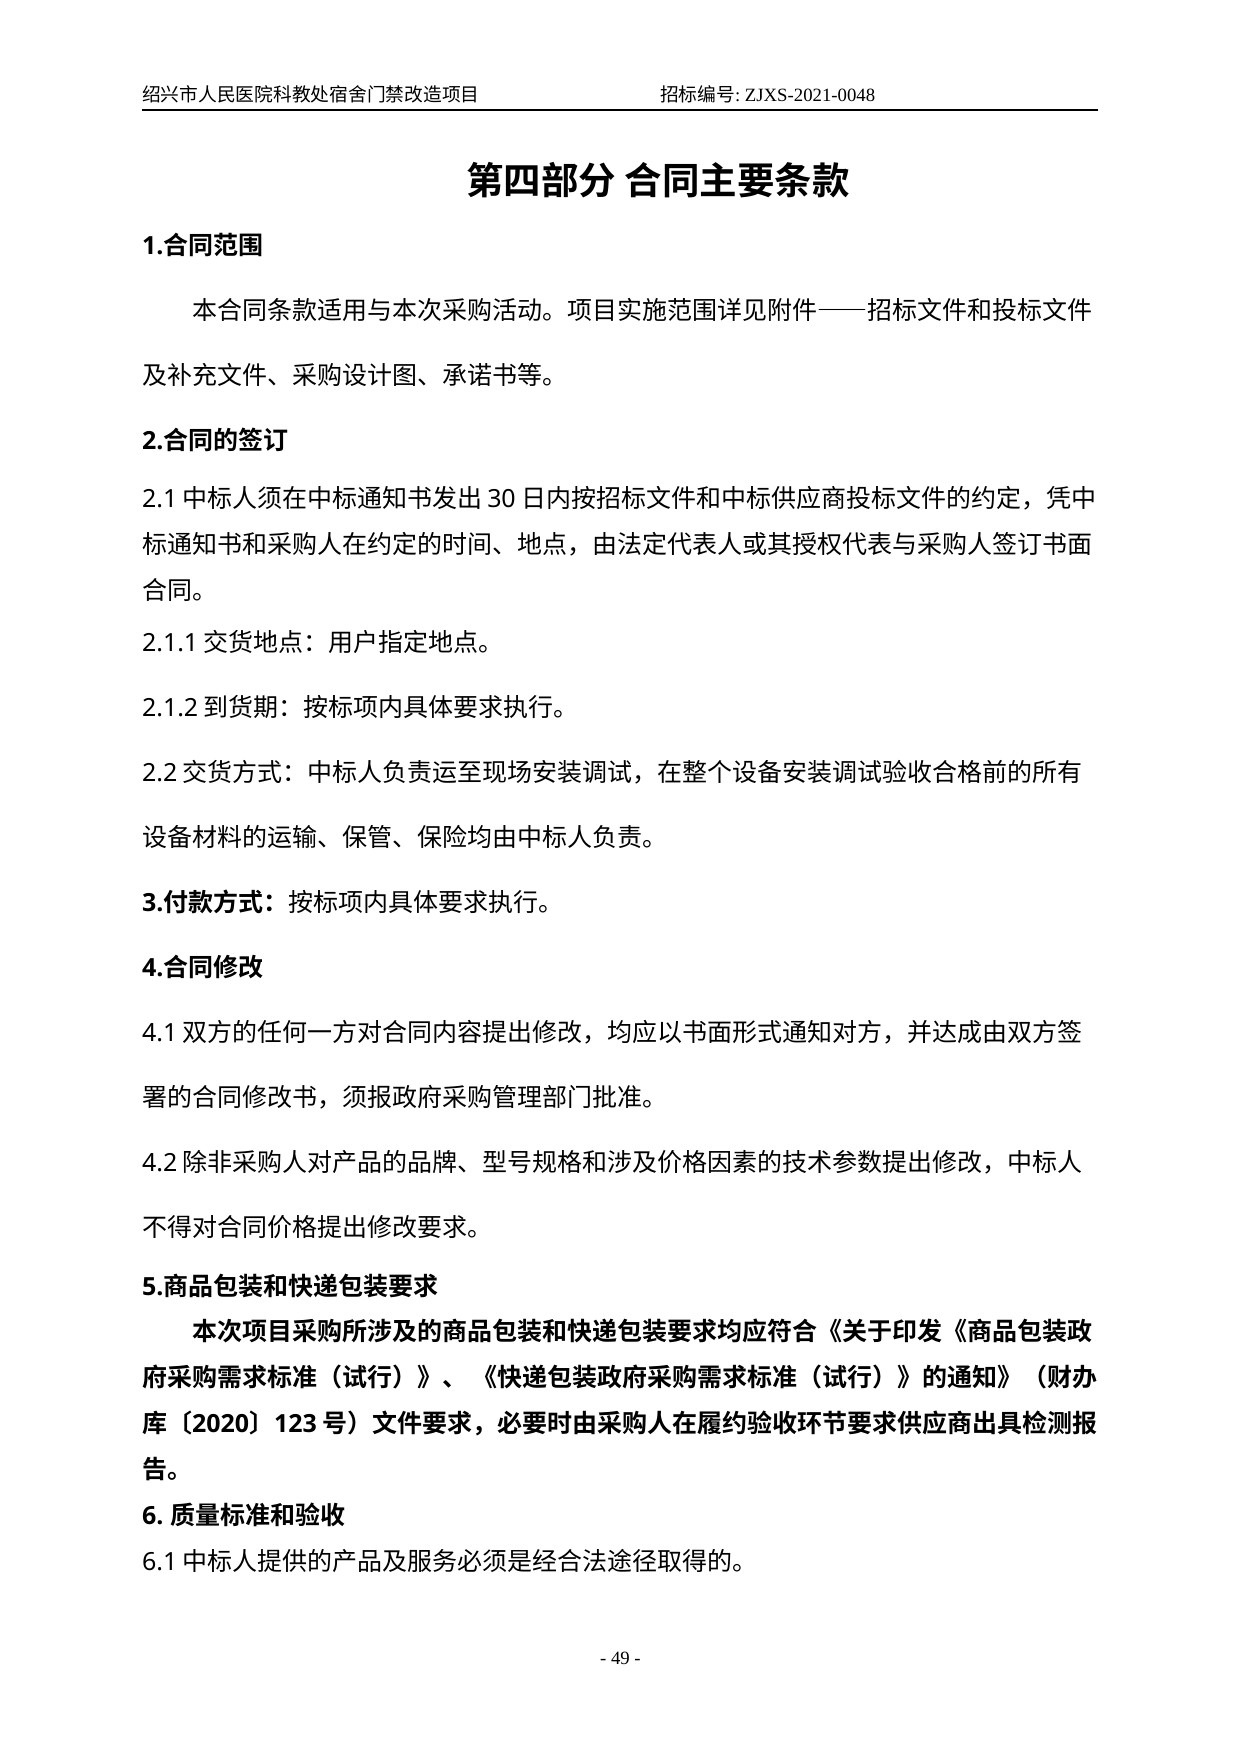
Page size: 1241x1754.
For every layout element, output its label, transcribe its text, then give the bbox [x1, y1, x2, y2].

text 6. 质量标准和验收 [142, 1487, 1098, 1533]
list 4.2除非采购人对产品的品牌、型号规格和涉及价格因素的技术参数提出修改，中标人不得对合同价格提出修改要求。 [142, 1128, 1098, 1258]
text 本次项目采购所涉及的商品包装和快递包装要求均应符合《关于印发《商品包装政府采购需求标准（试行）》、 《快递包装政府采购需求标准（试行）》的通知》（财办库〔2020〕123号）文件要求，必要时由采购人在履约验收环节要求供应商出具检测报告。 [142, 1304, 1098, 1487]
text 6.1中标人提供的产品及服务必须是经合法途径取得的。 [142, 1533, 1098, 1579]
text 2.合同的签订 [142, 406, 1098, 471]
text 2.1中标人须在中标通知书发出30日内按招标文件和中标供应商投标文件的约定，凭中标通知书和采购人在约定的时间、地点，由法定代表人或其授权代表与采购人签订书面合同。 [142, 471, 1098, 608]
text 第四部分 合同主要条款 [142, 146, 1098, 211]
text 5.商品包装和快递包装要求 [142, 1258, 1098, 1304]
list 4.1双方的任何一方对合同内容提出修改，均应以书面形式通知对方，并达成由双方签署的合同修改书，须报政府采购管理部门批准。 [142, 998, 1098, 1128]
text 1.合同范围 [142, 211, 1098, 276]
list 2.1.1交货地点：用户指定地点。 [142, 608, 1098, 673]
list 2.2交货方式：中标人负责运至现场安装调试，在整个设备安装调试验收合格前的所有设备材料的运输、保管、保险均由中标人负责。 [142, 738, 1098, 868]
list 2.1.2到货期：按标项内具体要求执行。 [142, 673, 1098, 738]
list 3.付款方式：按标项内具体要求执行。 [142, 868, 1098, 933]
text 4.合同修改 [142, 933, 1098, 998]
text 本合同条款适用与本次采购活动。项目实施范围详见附件——招标文件和投标文件及补充文件、采购设计图、承诺书等。 [142, 276, 1098, 406]
